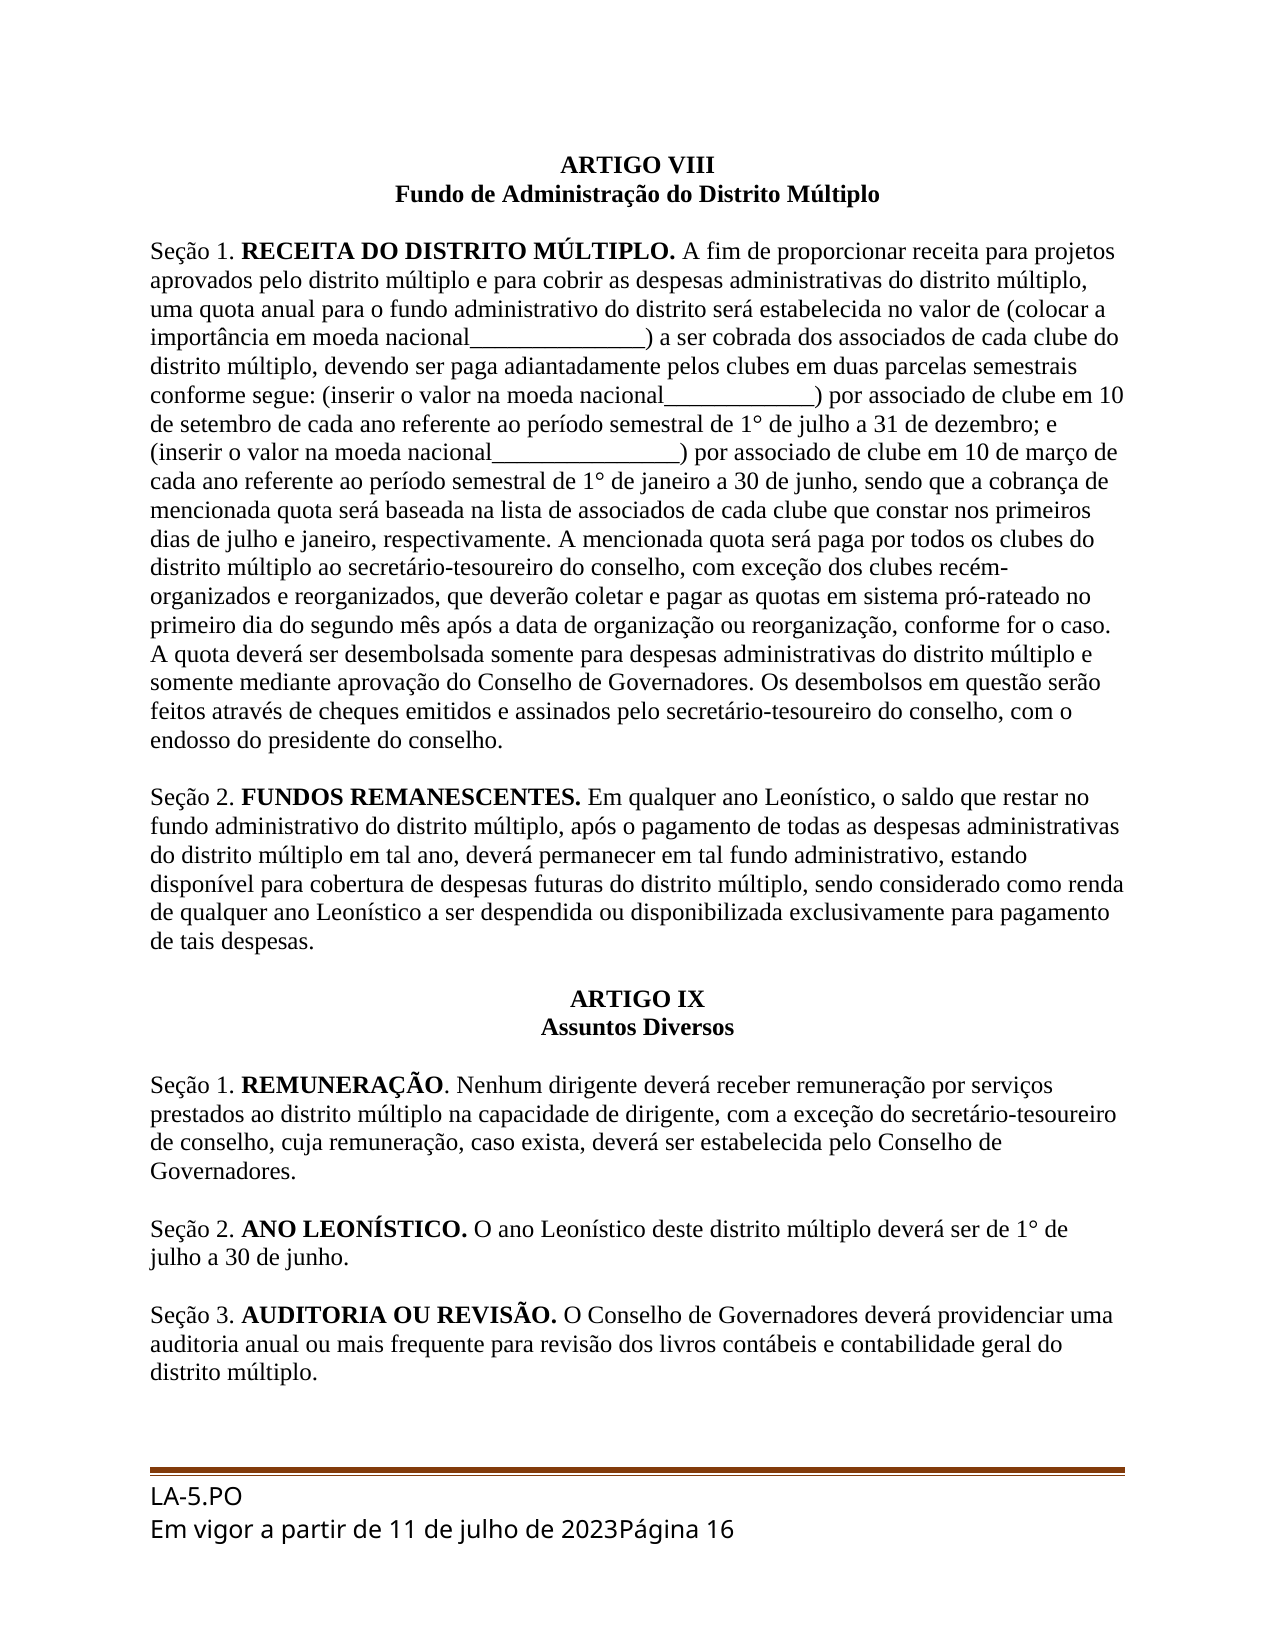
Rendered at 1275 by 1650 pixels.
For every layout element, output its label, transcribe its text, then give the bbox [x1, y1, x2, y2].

text Fundo de Administração do Distrito Múltiplo [150, 179, 1125, 207]
text Seção 1. REMUNERAÇÃO. Nenhum dirigente deverá receber remuneração por serviços prestados ao distrito múltiplo na capacidade de dirigente, com a exceção do secretário-tesoureiro de conselho, cuja remuneração, caso exista, deverá ser estabelecida pelo Conselho de Governadores. [150, 1070, 1125, 1185]
text Seção 1. RECEITA DO DISTRITO MÚLTIPLO. A fim de proporcionar receita para projetos aprovados pelo distrito múltiplo e para cobrir as despesas administrativas do distrito múltiplo, uma quota anual para o fundo administrativo do distrito será estabelecida no valor de (colocar a importância em moeda nacional______________) a ser cobrada dos associados de cada clube do distrito múltiplo, devendo ser paga adiantadamente pelos clubes em duas parcelas semestrais conforme segue: (inserir o valor na moeda nacional____________) por associado de clube em 10 de setembro de cada ano referente ao período semestral de 1° de julho a 31 de dezembro; e (inserir o valor na moeda nacional_______________) por associado de clube em 10 de março de cada ano referente ao período semestral de 1° de janeiro a 30 de junho, sendo que a cobrança de mencionada quota será baseada na lista de associados de cada clube que constar nos primeiros dias de julho e janeiro, respectivamente. A mencionada quota será paga por todos os clubes do distrito múltiplo ao secretário-tesoureiro do conselho, com exceção dos clubes recém-organizados e reorganizados, que deverão coletar e pagar as quotas em sistema pró-rateado no primeiro dia do segundo mês após a data de organização ou reorganização, conforme for o caso. A quota deverá ser desembolsada somente para despesas administrativas do distrito múltiplo e somente mediante aprovação do Conselho de Governadores. Os desembolsos em questão serão feitos através de cheques emitidos e assinados pelo secretário-tesoureiro do conselho, com o endosso do presidente do conselho. [150, 236, 1125, 754]
text ARTIGO VIII [150, 150, 1125, 179]
text ARTIGO IX [150, 984, 1125, 1012]
text Seção 2. FUNDOS REMANESCENTES. Em qualquer ano Leonístico, o saldo que restar no fundo administrativo do distrito múltiplo, após o pagamento de todas as despesas administrativas do distrito múltiplo em tal ano, deverá permanecer em tal fundo administrativo, estando disponível para cobertura de despesas futuras do distrito múltiplo, sendo considerado como renda de qualquer ano Leonístico a ser despendida ou disponibilizada exclusivamente para pagamento de tais despesas. [150, 782, 1125, 955]
text Assuntos Diversos [150, 1012, 1125, 1041]
text Seção 3. AUDITORIA OU REVISÃO. O Conselho de Governadores deverá providenciar uma auditoria anual ou mais frequente para revisão dos livros contábeis e contabilidade geral do distrito múltiplo. [150, 1300, 1125, 1386]
text Seção 2. ANO LEONÍSTICO. O ano Leonístico deste distrito múltiplo deverá ser de 1° de julho a 30 de junho. [150, 1214, 1125, 1271]
